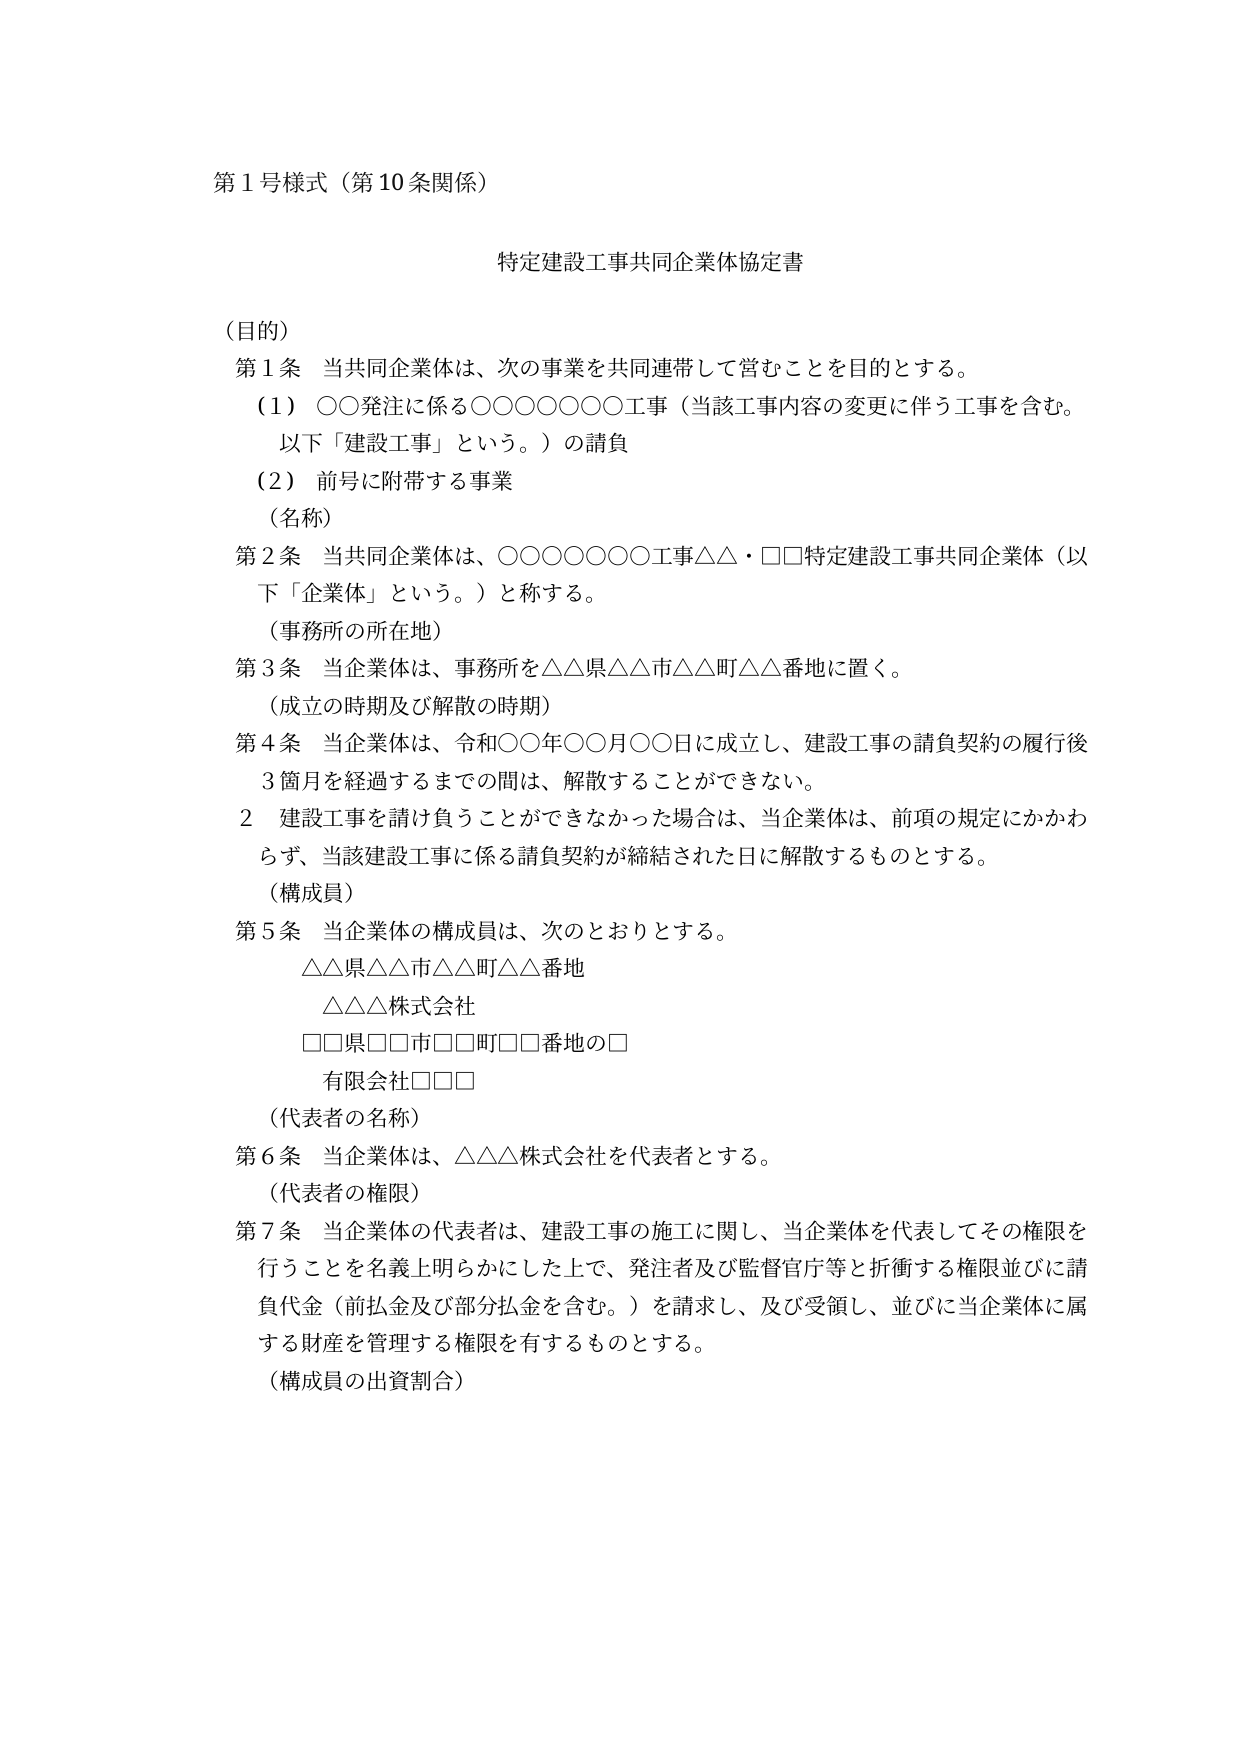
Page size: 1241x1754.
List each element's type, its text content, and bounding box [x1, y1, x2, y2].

text 第３条 当企業体は、事務所を△△県△△市△△町△△番地に置く。 [213, 648, 1088, 686]
text 有限会社□□□ [213, 1061, 1088, 1098]
text 特定建設工事共同企業体協定書特定建設工事共同企業体協定書 [213, 239, 1088, 281]
text （代表者の権限） [213, 1173, 1088, 1211]
text （成立の時期及び解散の時期） [213, 686, 1088, 723]
text （名称） [213, 498, 1088, 536]
text □□県□□市□□町□□番地の□ [213, 1023, 1088, 1061]
text （事務所の所在地） [213, 611, 1088, 648]
text （構成員） [213, 873, 1088, 911]
text 第５条 当企業体の構成員は、次のとおりとする。 [213, 911, 1088, 948]
text （目的） [213, 311, 1088, 348]
text （構成員の出資割合） [213, 1361, 1088, 1398]
text 第６条 当企業体は、△△△株式会社を代表者とする。 [213, 1136, 1088, 1173]
text △△県△△市△△町△△番地 [213, 948, 1088, 986]
text 第７条 当企業体の代表者は、建設工事の施工に関し、当企業体を代表してその権限を行うことを名義上明らかにした上で、発注者及び監督官庁等と折衝する権限並びに請負代金（前払金及び部分払金を含む。）を請求し、及び受領し、並びに当企業体に属する財産を管理する権限を有するものとする。 [213, 1211, 1088, 1361]
text 第１条 当共同企業体は、次の事業を共同連帯して営むことを目的とする。 [213, 348, 1088, 386]
text 第１号様式（第10条関係） [213, 165, 1088, 198]
text △△△株式会社 [213, 986, 1088, 1023]
text ２ 建設工事を請け負うことができなかった場合は、当企業体は、前項の規定にかかわらず、当該建設工事に係る請負契約が締結された日に解散するものとする。 [213, 798, 1088, 873]
text 第２条 当共同企業体は、○○○○○○○工事△△・□□特定建設工事共同企業体（以下「企業体」という。）と称する。 [213, 536, 1088, 611]
text (２) 前号に附帯する事業 [213, 461, 1088, 498]
text (１) ○○発注に係る○○○○○○○工事（当該工事内容の変更に伴う工事を含む。以下「建設工事」という。）の請負 [213, 386, 1088, 461]
text （代表者の名称） [213, 1098, 1088, 1136]
text 第４条 当企業体は、令和○○年○○月○○日に成立し、建設工事の請負契約の履行後３箇月を経過するまでの間は、解散することができない。 [213, 723, 1088, 798]
